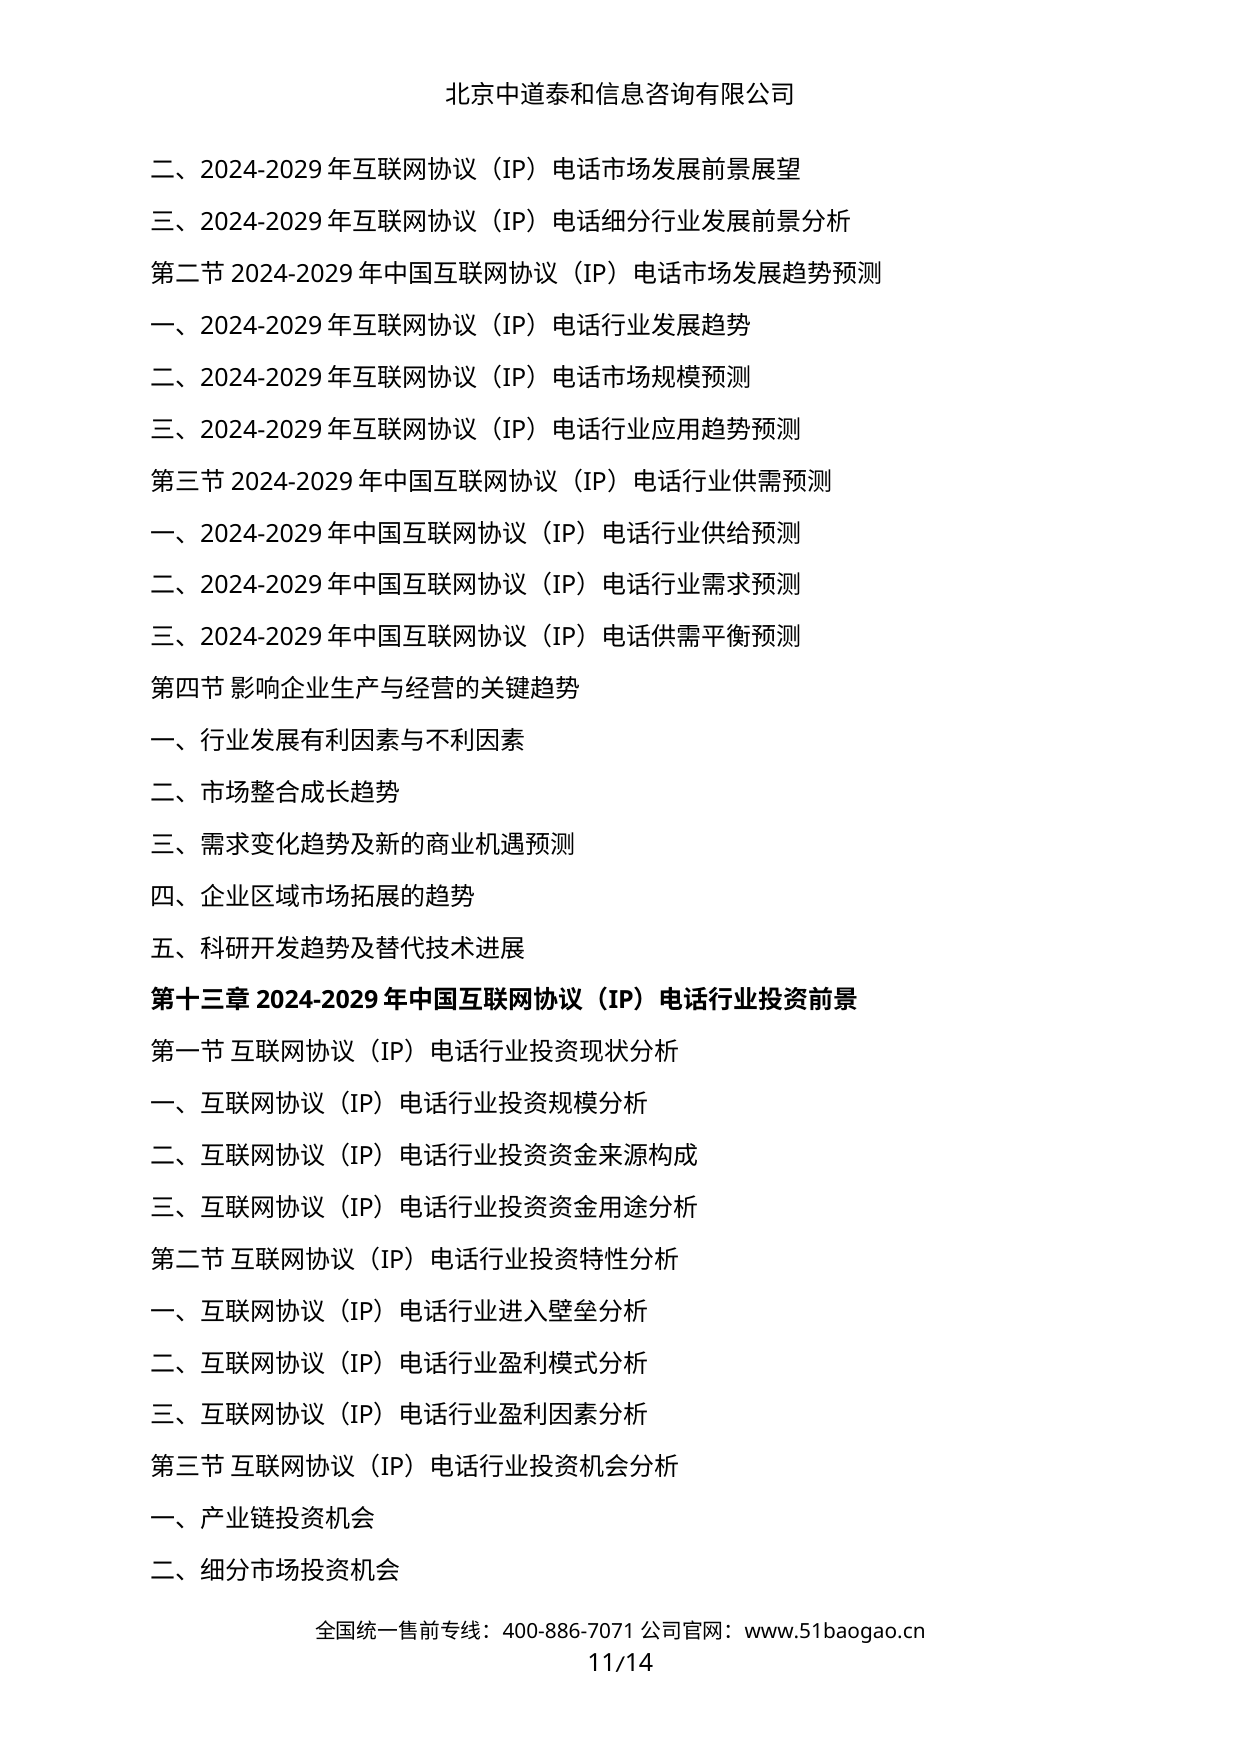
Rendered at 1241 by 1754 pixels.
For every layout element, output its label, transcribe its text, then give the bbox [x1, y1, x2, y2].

text 二、互联网协议（IP）电话行业盈利模式分析 [150, 1343, 1090, 1379]
text 五、科研开发趋势及替代技术进展 [150, 928, 1090, 964]
text 第四节 影响企业生产与经营的关键趋势 [150, 669, 1090, 705]
text 一、产业链投资机会 [150, 1499, 1090, 1535]
text 四、企业区域市场拓展的趋势 [150, 876, 1090, 912]
text 第二节 互联网协议（IP）电话行业投资特性分析 [150, 1239, 1090, 1276]
text 二、2024-2029年互联网协议（IP）电话市场发展前景展望 [150, 150, 1090, 186]
text 三、2024-2029年互联网协议（IP）电话行业应用趋势预测 [150, 409, 1090, 446]
text 三、2024-2029年互联网协议（IP）电话细分行业发展前景分析 [150, 202, 1090, 238]
text 第十三章 2024-2029年中国互联网协议（IP）电话行业投资前景 [150, 980, 1090, 1016]
text 二、市场整合成长趋势 [150, 772, 1090, 809]
text 一、行业发展有利因素与不利因素 [150, 721, 1090, 757]
text 一、互联网协议（IP）电话行业投资规模分析 [150, 1084, 1090, 1120]
text 第一节 互联网协议（IP）电话行业投资现状分析 [150, 1032, 1090, 1068]
text 一、互联网协议（IP）电话行业进入壁垒分析 [150, 1291, 1090, 1327]
text 二、2024-2029年互联网协议（IP）电话市场规模预测 [150, 357, 1090, 394]
text 一、2024-2029年互联网协议（IP）电话行业发展趋势 [150, 306, 1090, 342]
text 第三节 互联网协议（IP）电话行业投资机会分析 [150, 1447, 1090, 1483]
text 二、2024-2029年中国互联网协议（IP）电话行业需求预测 [150, 565, 1090, 601]
text 一、2024-2029年中国互联网协议（IP）电话行业供给预测 [150, 513, 1090, 549]
text 二、互联网协议（IP）电话行业投资资金来源构成 [150, 1136, 1090, 1172]
text 二、细分市场投资机会 [150, 1551, 1090, 1587]
text 三、2024-2029年中国互联网协议（IP）电话供需平衡预测 [150, 617, 1090, 653]
text 第二节 2024-2029年中国互联网协议（IP）电话市场发展趋势预测 [150, 254, 1090, 290]
text 第三节 2024-2029年中国互联网协议（IP）电话行业供需预测 [150, 461, 1090, 497]
text 三、互联网协议（IP）电话行业投资资金用途分析 [150, 1187, 1090, 1224]
text 三、需求变化趋势及新的商业机遇预测 [150, 824, 1090, 861]
text 三、互联网协议（IP）电话行业盈利因素分析 [150, 1395, 1090, 1431]
